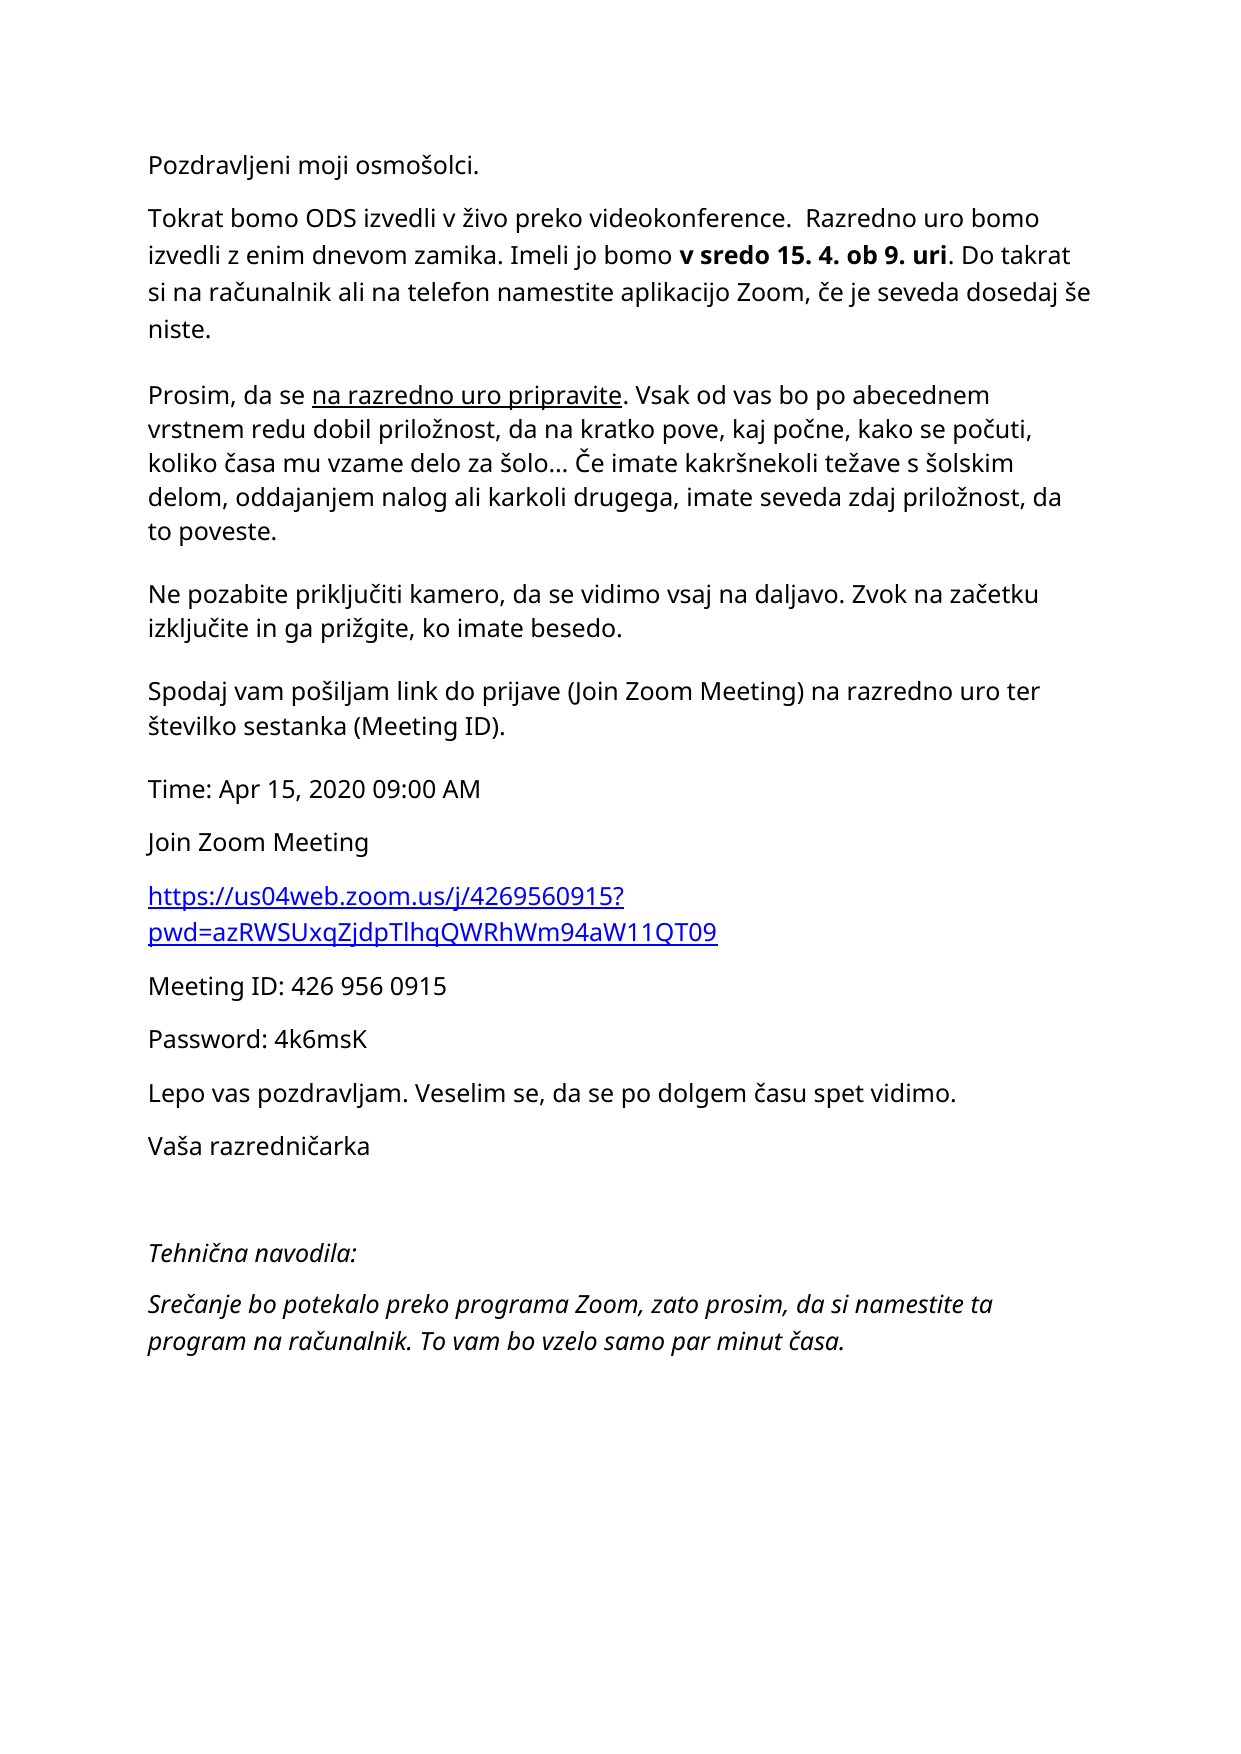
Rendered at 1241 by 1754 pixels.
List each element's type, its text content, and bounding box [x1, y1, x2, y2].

text Spodaj vam pošiljam link do prijave (Join Zoom Meeting) na razredno uro ter številko sestanka (Meeting ID). [148, 674, 1093, 742]
text Meeting ID: 426 956 0915 [148, 968, 1093, 1002]
text Ne pozabite priključiti kamero, da se vidimo vsaj na daljavo. Zvok na začetku izključite in ga prižgite, ko imate besedo. [148, 577, 1093, 645]
text Join Zoom Meeting [148, 825, 1093, 859]
text Prosim, da se na razredno uro pripravite. Vsak od vas bo po abecednem vrstnem redu dobil priložnost, da na kratko pove, kaj počne, kako se počuti, koliko časa mu vzame delo za šolo… Če imate kakršnekoli težave s šolskim delom, oddajanjem nalog ali karkoli drugega, imate seveda zdaj priložnost, da to poveste. [148, 377, 1093, 548]
text Vaša razredničarka [148, 1129, 1093, 1163]
text https://us04web.zoom.us/j/4269560915?pwd=azRWSUxqZjdpTlhqQWRhWm94aW11QT09 [148, 878, 1093, 949]
text Lepo vas pozdravljam. Veselim se, da se po dolgem času spet vidimo. [148, 1075, 1093, 1109]
text Tehnična navodila: [148, 1236, 1093, 1270]
text Tokrat bomo ODS izvedli v živo preko videokonference. Razredno uro bomo izvedli z enim dnevom zamika. Imeli jo bomo v sredo 15. 4. ob 9. uri. Do takrat si na računalnik ali na telefon namestite aplikacijo Zoom, če je seveda dosedaj še niste. [148, 201, 1093, 345]
text Password: 4k6msK [148, 1022, 1093, 1056]
text Srečanje bo potekalo preko programa Zoom, zato prosim, da si namestite ta program na računalnik. To vam bo vzelo samo par minut časa. [148, 1287, 1093, 1357]
text Pozdravljeni moji osmošolci. [148, 148, 1093, 182]
text Time: Apr 15, 2020 09:00 AM [148, 771, 1093, 805]
